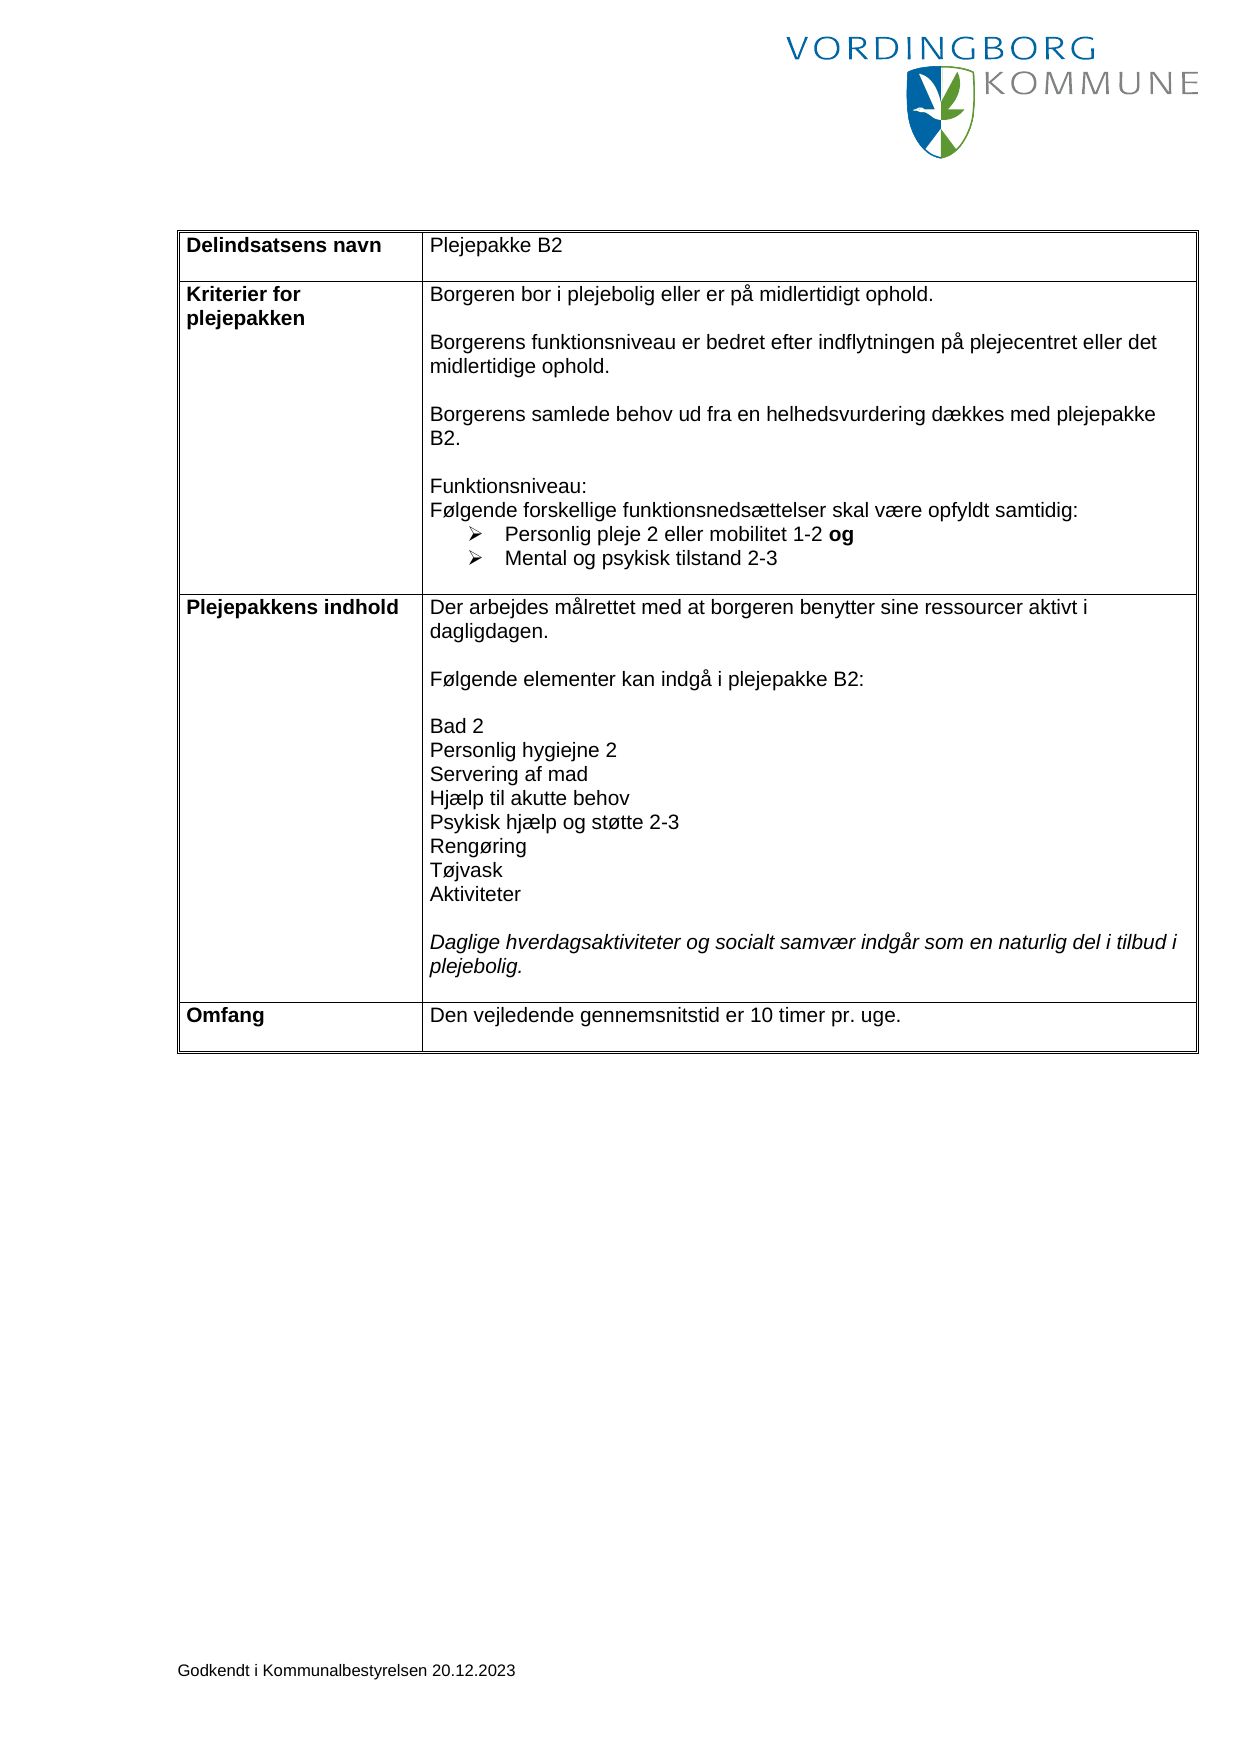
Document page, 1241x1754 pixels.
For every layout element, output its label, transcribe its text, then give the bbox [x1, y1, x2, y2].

table_cell Der arbejdes målrettet med at borgeren benytter sine ressourcer aktivt i dagligdagen. Følgende elementer kan indgå i plejepakke B2: Bad 2 Personlig hygiejne 2 Servering af mad Hjælp til akutte behov Psykisk hjælp og støtte 2-3 Rengøring Tøjvask Aktiviteter Daglige hverdagsaktiviteter og socialt samvær indgår som en naturlig del i tilbud i plejebolig. [423, 595, 1196, 1002]
table_header Plejepakke B2 [423, 233, 1196, 281]
table_cell Plejepakkens indhold [180, 595, 422, 1002]
table_cell Den vejledende gennemsnitstid er 10 timer pr. uge. [423, 1003, 1196, 1051]
table_cell Omfang [180, 1003, 422, 1051]
table_cell Borgeren bor i plejebolig eller er på midlertidigt ophold. Borgerens funktionsniveau er bedret efter indflytningen på plejecentret eller det midlertidige ophold. Borgerens samlede behov ud fra en helhedsvurdering dækkes med plejepakke B2. Funktionsniveau: Følgende forskellige funktionsnedsættelser skal være opfyldt samtidig: Personlig pleje 2 eller mobilitet 1-2 og Mental og psykisk tilstand 2-3 [423, 282, 1196, 593]
table_cell Kriterier for plejepakken [180, 282, 422, 593]
table_header Delindsatsens navn [180, 233, 422, 281]
